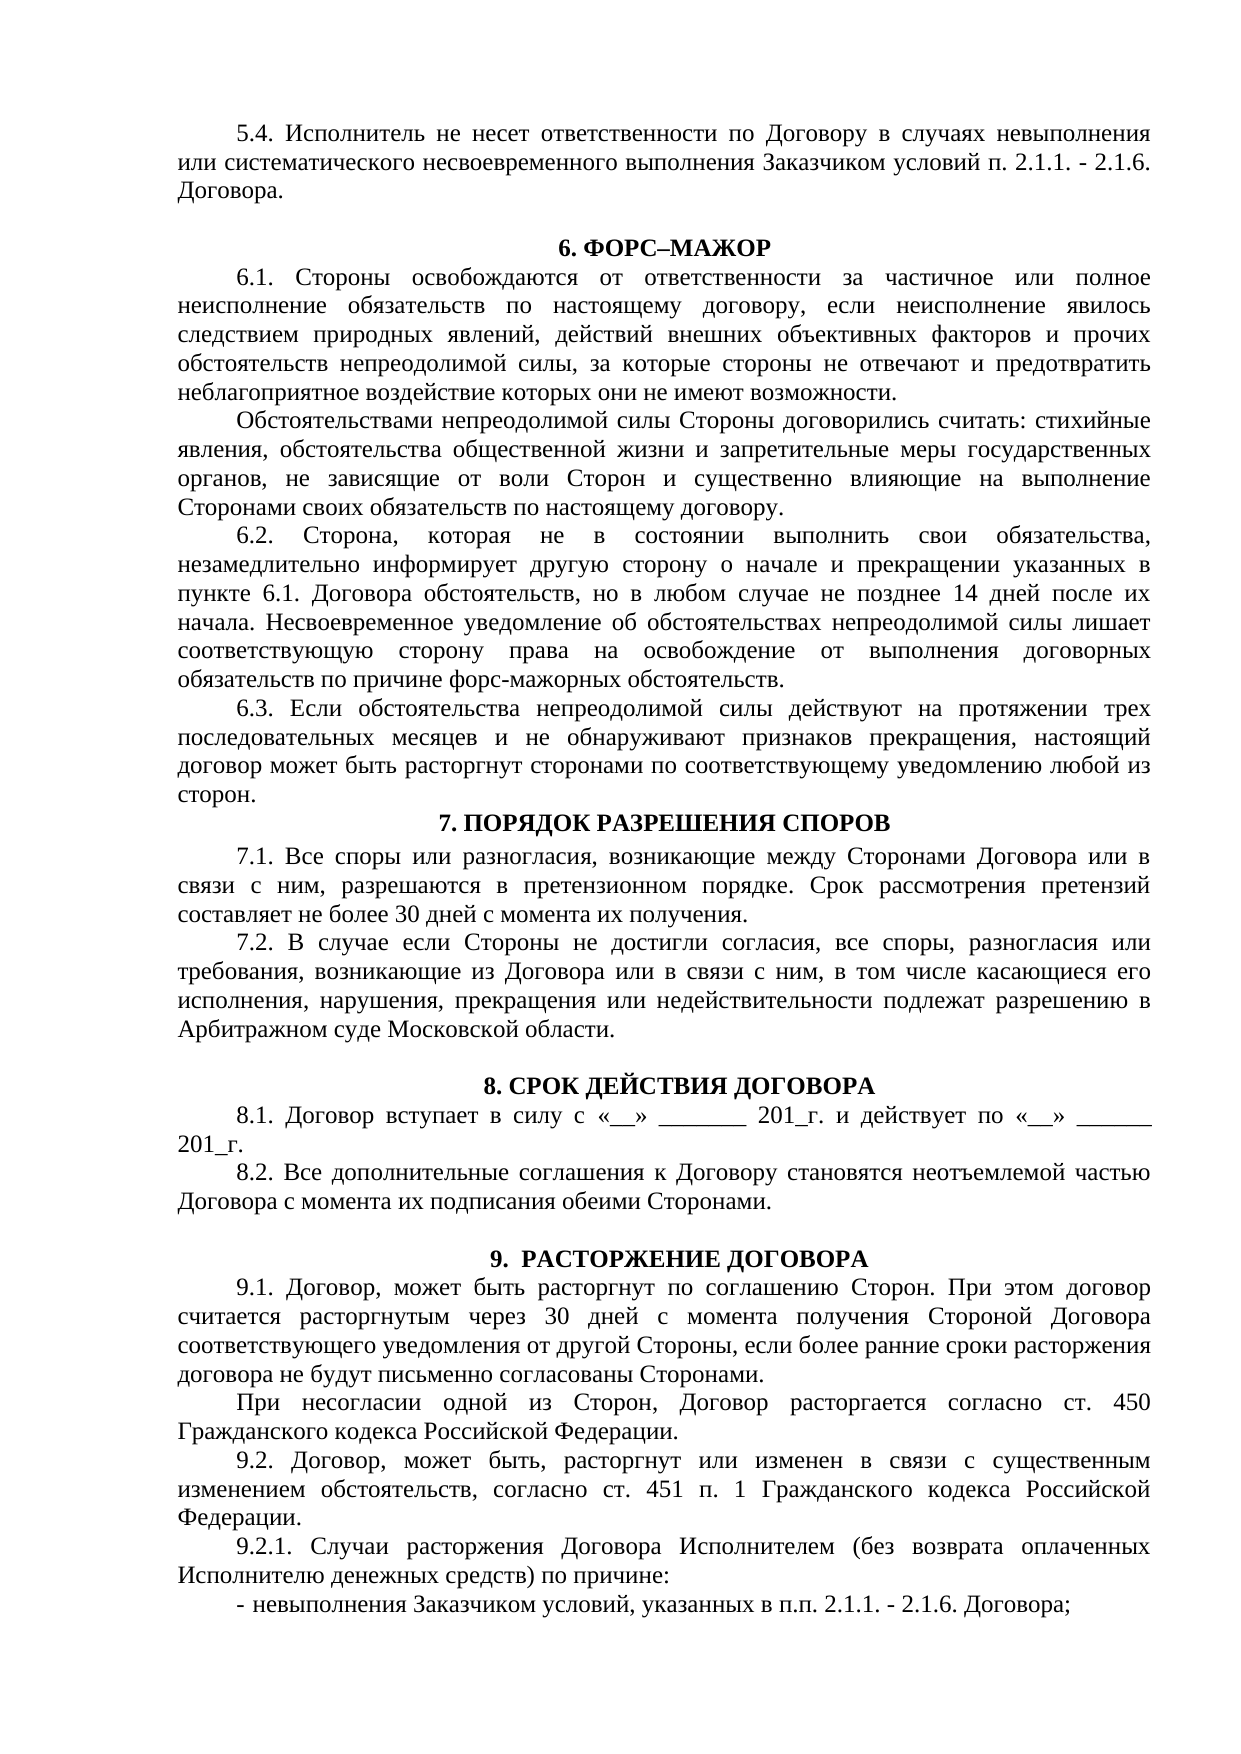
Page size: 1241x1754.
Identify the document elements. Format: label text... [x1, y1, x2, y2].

text 6.3. Если обстоятельства непреодолимой силы действуют на протяжении трех последовательных месяцев и не обнаруживают признаков прекращения, настоящий договор может быть расторгнут сторонами по соответствующему уведомлению любой из сторон. [177, 693, 1152, 808]
text 7.2. В случае если Стороны не достигли согласия, все споры, разногласия или требования, возникающие из Договора или в связи с ним, в том числе касающиеся его исполнения, нарушения, прекращения или недействительности подлежат разрешению в Арбитражном суде Московской области. [177, 927, 1152, 1042]
text 9. РАСТОРЖЕНИЕ ДОГОВОРА [207, 1244, 1152, 1272]
text 5.4. Исполнитель не несет ответственности по Договору в случаях невыполнения или систематического несвоевременного выполнения Заказчиком условий п. 2.1.1. - 2.1.6. Договора. [177, 118, 1152, 204]
text 8.1. Договор вступает в силу с «__» _______ 201_г. и действует по «__» ______ 201_г. [177, 1100, 1152, 1157]
text 7.1. Все споры или разногласия, возникающие между Сторонами Договора или в связи с ним, разрешаются в претензионном порядке. Срок рассмотрения претензий составляет не более 30 дней с момента их получения. [177, 841, 1152, 927]
list невыполнения Заказчиком условий, указанных в п.п. 2.1.1. - 2.1.6. Договора; [187, 1589, 1152, 1617]
text 6.2. Сторона, которая не в состоянии выполнить свои обязательства, незамедлительно информирует другую сторону о начале и прекращении указанных в пункте 6.1. Договора обстоятельств, но в любом случае не позднее 14 дней после их начала. Несвоевременное уведомление об обстоятельствах непреодолимой силы лишает соответствующую сторону права на освобождение от выполнения договорных обязательств по причине форс-мажорных обстоятельств. [177, 521, 1152, 693]
text 7. ПОРЯДОК РАЗРЕШЕНИЯ СПОРОВ [177, 808, 1152, 837]
text 9.1. Договор, может быть расторгнут по соглашению Сторон. При этом договор считается расторгнутым через 30 дней с момента получения Стороной Договора соответствующего уведомления от другой Стороны, если более ранние сроки расторжения договора не будут письменно согласованы Сторонами. [177, 1272, 1152, 1387]
text 8.2. Все дополнительные соглашения к Договору становятся неотъемлемой частью Договора с момента их подписания обеими Сторонами. [177, 1157, 1152, 1215]
text При несогласии одной из Сторон, Договор расторгается согласно ст. 450 Гражданского кодекса Российской Федерации. [177, 1387, 1152, 1445]
text 6.1. Стороны освобождаются от ответственности за частичное или полное неисполнение обязательств по настоящему договору, если неисполнение явилось следствием природных явлений, действий внешних объективных факторов и прочих обстоятельств непреодолимой силы, за которые стороны не отвечают и предотвратить неблагоприятное воздействие которых они не имеют возможности. [177, 262, 1152, 406]
text 6. ФОРС–МАЖОР [177, 233, 1152, 262]
text Обстоятельствами непреодолимой силы Стороны договорились считать: стихийные явления, обстоятельства общественной жизни и запретительные меры государственных органов, не зависящие от воли Сторон и существенно влияющие на выполнение Сторонами своих обязательств по настоящему договору. [177, 406, 1152, 521]
text 9.2. Договор, может быть, расторгнут или изменен в связи с существенным изменением обстоятельств, согласно ст. 451 п. 1 Гражданского кодекса Российской Федерации. [177, 1445, 1152, 1531]
text 9.2.1. Случаи расторжения Договора Исполнителем (без возврата оплаченных Исполнителю денежных средств) по причине: [177, 1531, 1152, 1589]
text 8. СРОК ДЕЙСТВИЯ ДОГОВОРА [207, 1071, 1152, 1100]
